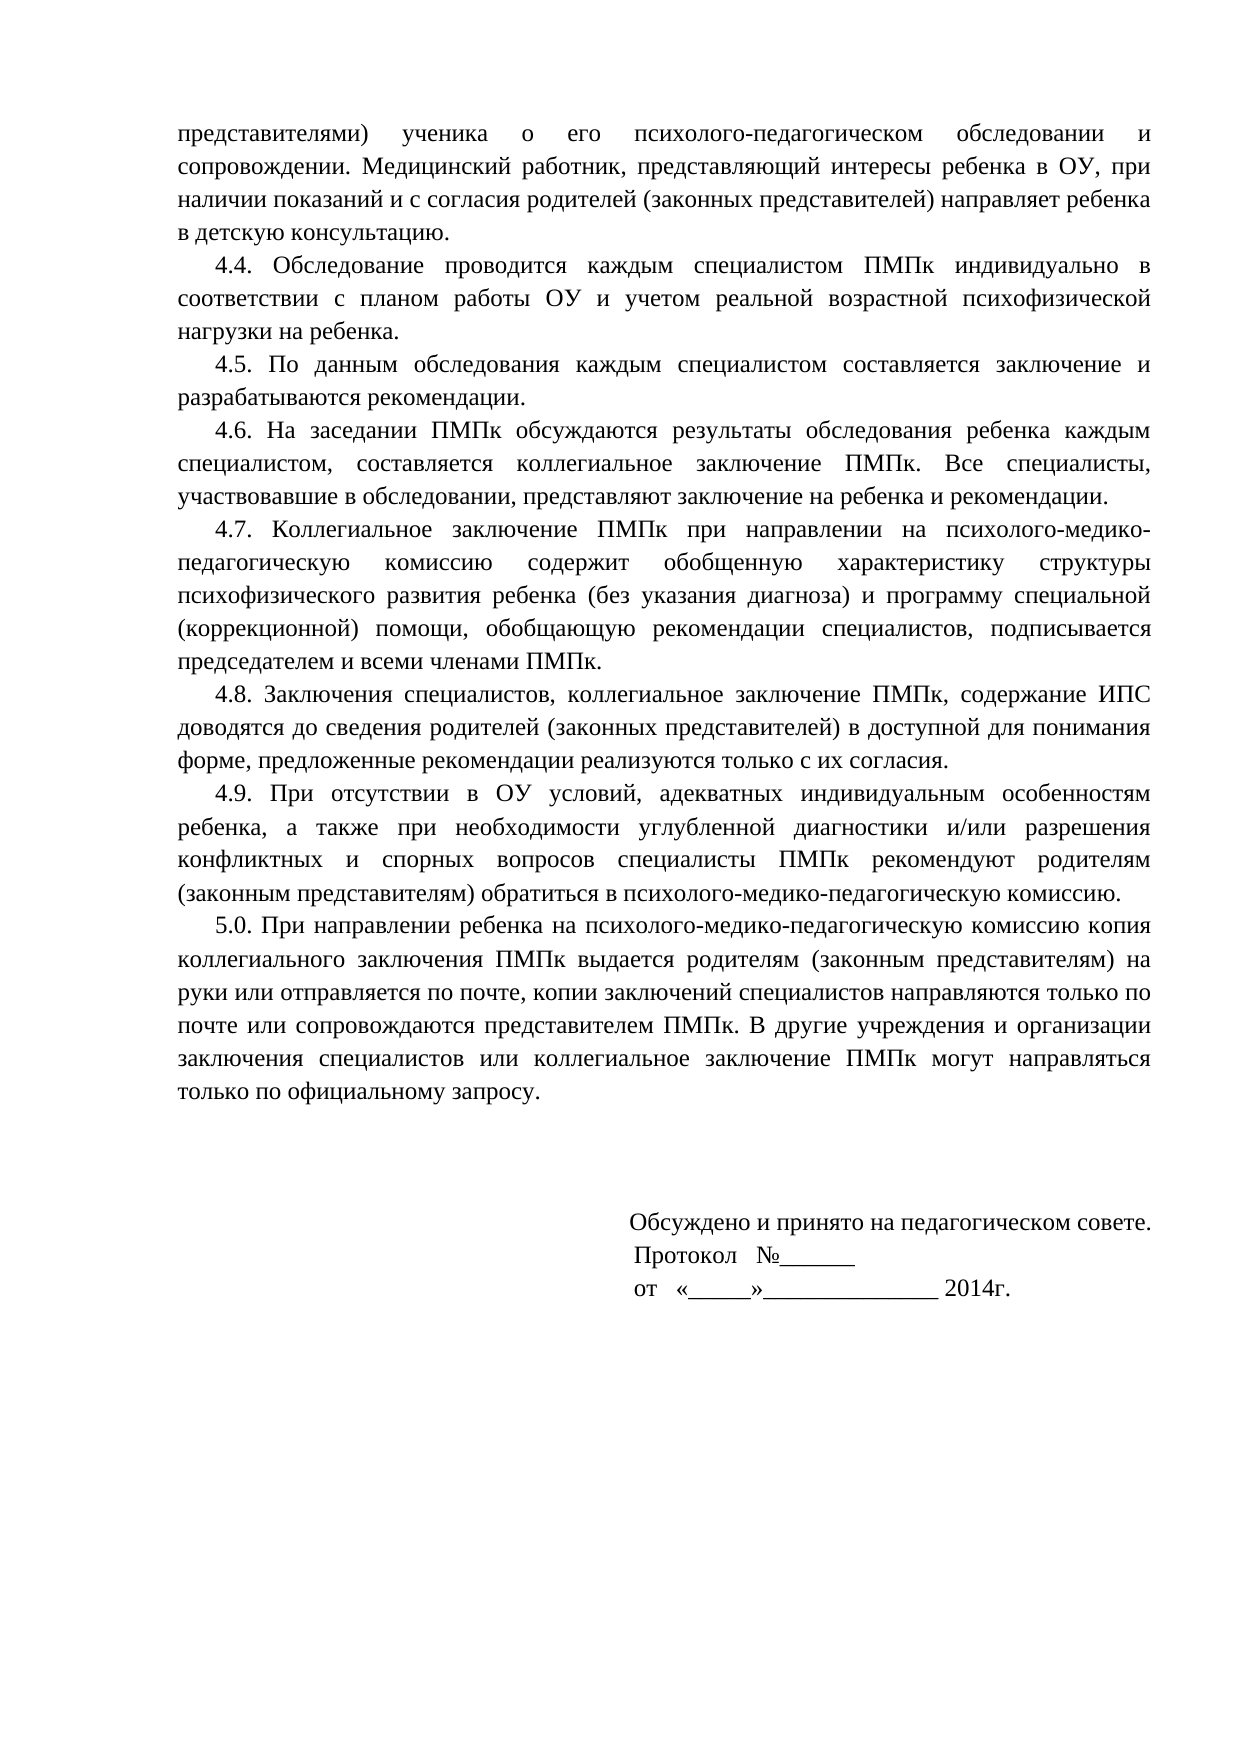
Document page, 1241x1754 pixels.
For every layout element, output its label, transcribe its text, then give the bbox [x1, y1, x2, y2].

text 4.8. Заключения специалистов, коллегиальное заключение ПМПк, содержание ИПС доводятся до сведения родителей (законных представителей) в доступной для понимания форме, предложенные рекомендации реализуются только с их согласия. [177, 679, 1152, 774]
text 4.9. При отсутствии в ОУ условий, адекватных индивидуальным особенностям ребенка, а также при необходимости углубленной диагностики и/или разрешения конфликтных и спорных вопросов специалисты ПМПк рекомендуют родителям (законным представителям) обратиться в психолого-медико-педагогическую комиссию. [177, 778, 1152, 906]
text Протокол №______ [177, 1240, 1152, 1269]
text 4.5. По данным обследования каждым специалистом составляется заключение и разрабатываются рекомендации. [177, 349, 1152, 411]
text Обсуждено и принято на педагогическом совете. [177, 1207, 1152, 1236]
text 5.0. При направлении ребенка на психолого-медико-педагогическую комиссию копия коллегиального заключения ПМПк выдается родителям (законным представителям) на руки или отправляется по почте, копии заключений специалистов направляются только по почте или сопровождаются представителем ПМПк. В другие учреждения и организации заключения специалистов или коллегиальное заключение ПМПк могут направляться только по официальному запросу. [177, 911, 1152, 1104]
text от «_____»______________ 2014г. [177, 1273, 1152, 1302]
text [177, 118, 1152, 246]
text 4.4. Обследование проводится каждым специалистом ПМПк индивидуально в соответствии с планом работы ОУ и учетом реальной возрастной психофизической нагрузки на ребенка. [177, 250, 1152, 345]
text 4.6. На заседании ПМПк обсуждаются результаты обследования ребенка каждым специалистом, составляется коллегиальное заключение ПМПк. Все специалисты, участвовавшие в обследовании, представляют заключение на ребенка и рекомендации. [177, 415, 1152, 510]
text 4.7. Коллегиальное заключение ПМПк при направлении на психолого-медико-педагогическую комиссию содержит обобщенную характеристику структуры психофизического развития ребенка (без указания диагноза) и программу специальной (коррекционной) помощи, обобщающую рекомендации специалистов, подписывается председателем и всеми членами ПМПк. [177, 514, 1152, 675]
